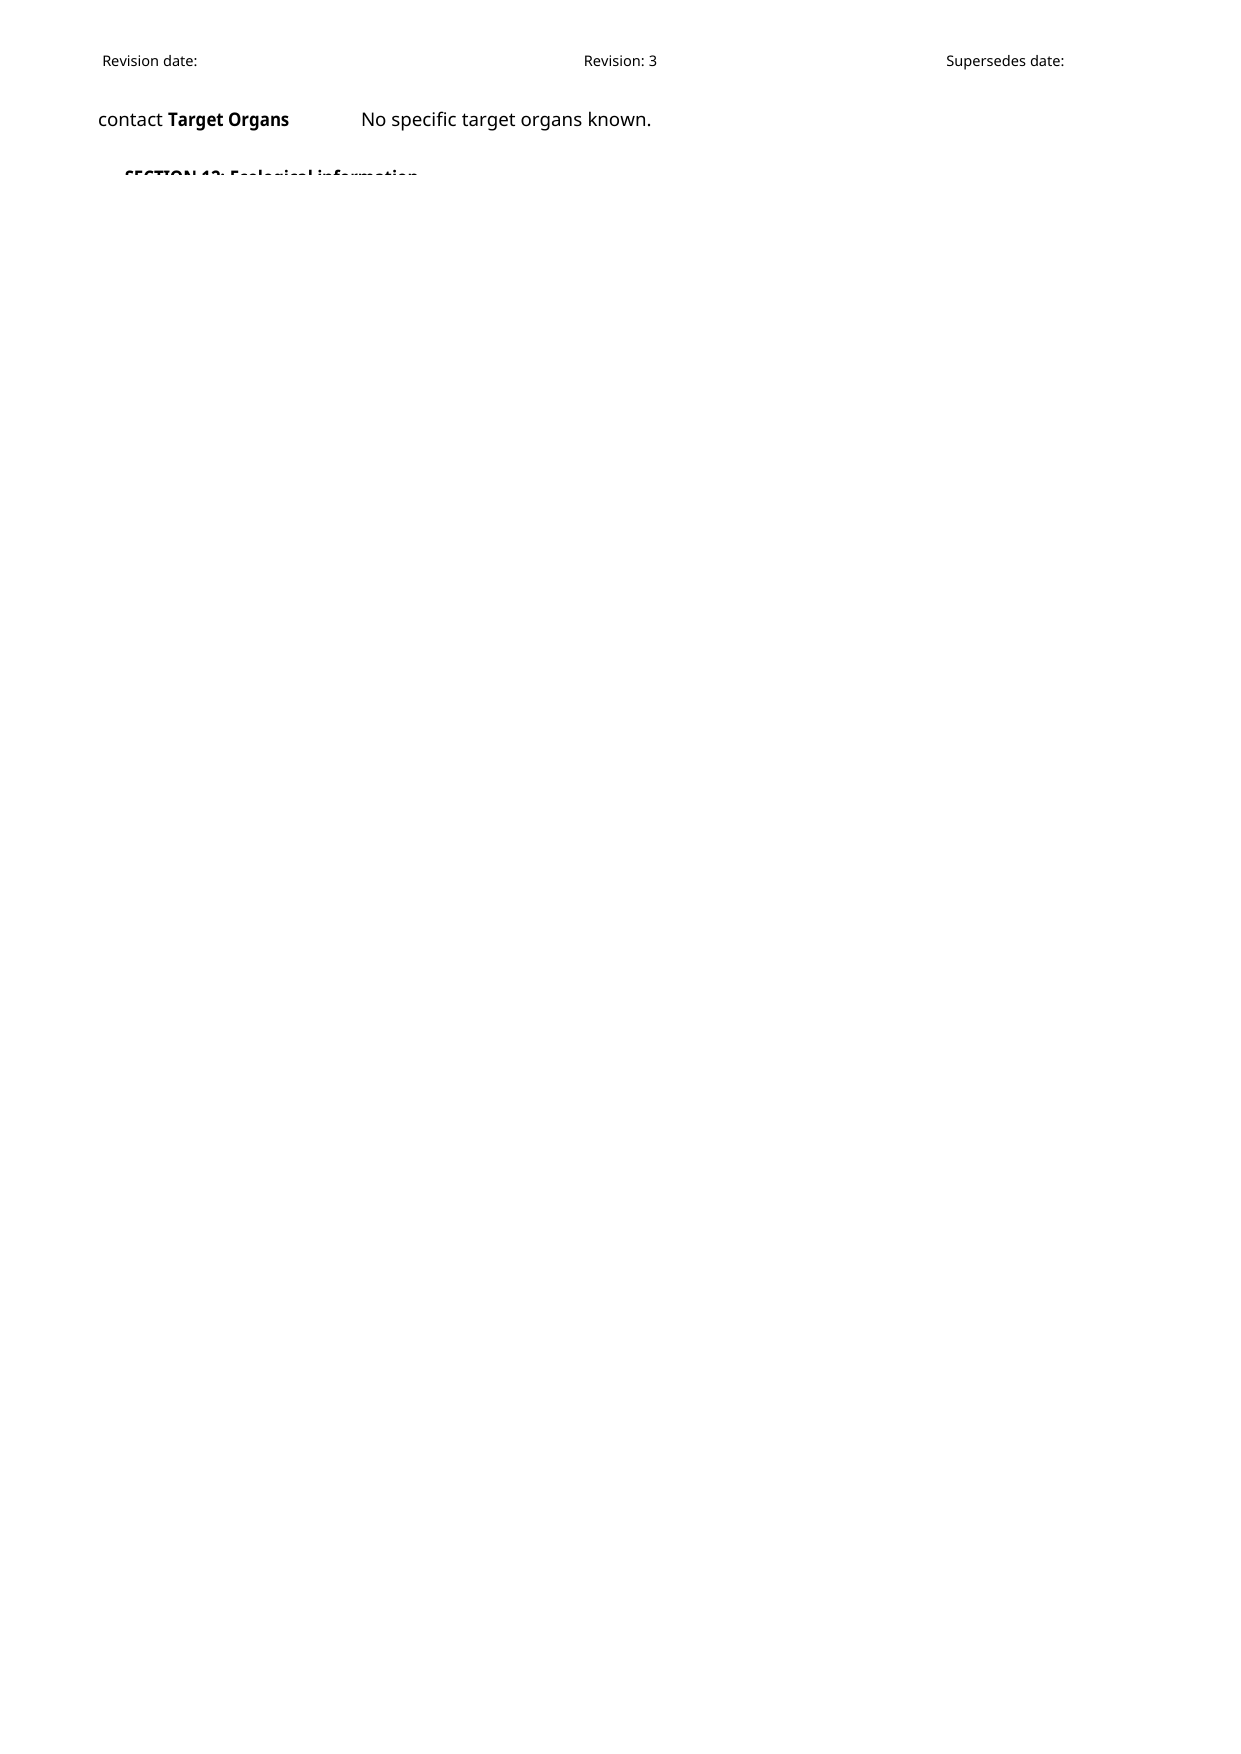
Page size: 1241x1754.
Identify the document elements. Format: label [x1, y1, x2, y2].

text [98, 106, 725, 132]
